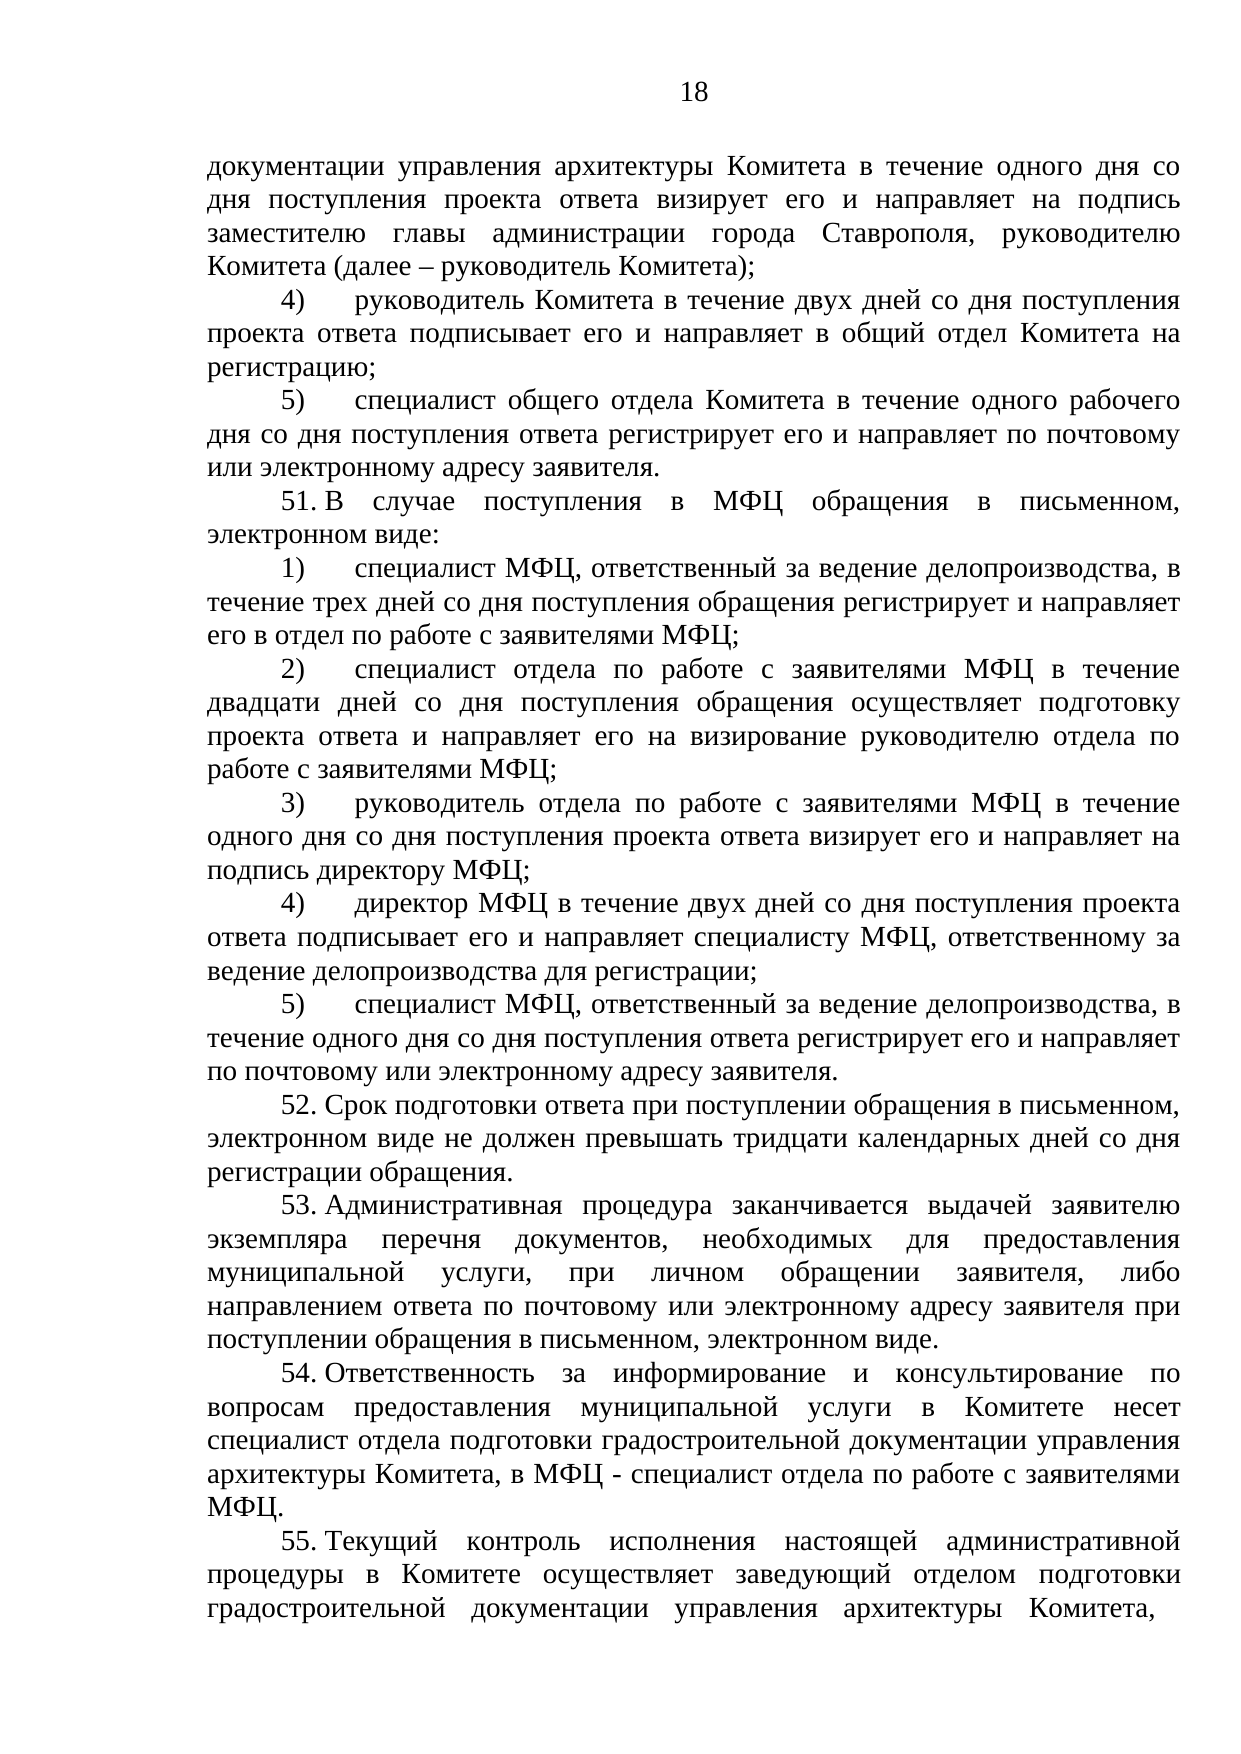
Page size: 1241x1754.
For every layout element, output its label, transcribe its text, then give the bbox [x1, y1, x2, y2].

list специалист общего отдела Комитета в течение одного рабочего дня со дня поступления ответа регистрирует его и направляет по почтовому или электронному адресу заявителя. [207, 382, 1181, 483]
list специалист МФЦ, ответственный за ведение делопроизводства, в течение одного дня со дня поступления ответа регистрирует его и направляет по почтовому или электронному адресу заявителя. [207, 986, 1181, 1087]
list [207, 1523, 1181, 1623]
list В случае поступления в МФЦ обращения в письменном, электронном виде: [207, 483, 1181, 550]
list руководитель Комитета в течение двух дней со дня поступления проекта ответа подписывает его и направляет в общий отдел Комитета на регистрацию; [207, 282, 1181, 382]
list руководитель отдела по работе с заявителями МФЦ в течение одного дня со дня поступления проекта ответа визирует его и направляет на подпись директору МФЦ; [207, 785, 1181, 886]
list Ответственность за информирование и консультирование по вопросам предоставления муниципальной услуги в Комитете несет специалист отдела подготовки градостроительной документации управления архитектуры Комитета, в МФЦ - специалист отдела по работе с заявителями МФЦ. [207, 1355, 1181, 1523]
list директор МФЦ в течение двух дней со дня поступления проекта ответа подписывает его и направляет специалисту МФЦ, ответственному за ведение делопроизводства для регистрации; [207, 886, 1181, 986]
list Срок подготовки ответа при поступлении обращения в письменном, электронном виде не должен превышать тридцати календарных дней со дня регистрации обращения. [207, 1087, 1181, 1187]
list специалист МФЦ, ответственный за ведение делопроизводства, в течение трех дней со дня поступления обращения регистрирует и направляет его в отдел по работе с заявителями МФЦ; [207, 550, 1181, 651]
list Административная процедура заканчивается выдачей заявителю экземпляра перечня документов, необходимых для предоставления муниципальной услуги, при личном обращении заявителя, либо направлением ответа по почтовому или электронному адресу заявителя при поступлении обращения в письменном, электронном виде. [207, 1187, 1181, 1355]
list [207, 148, 1181, 282]
list специалист отдела по работе с заявителями МФЦ в течение двадцати дней со дня поступления обращения осуществляет подготовку проекта ответа и направляет его на визирование руководителю отдела по работе с заявителями МФЦ; [207, 651, 1181, 785]
